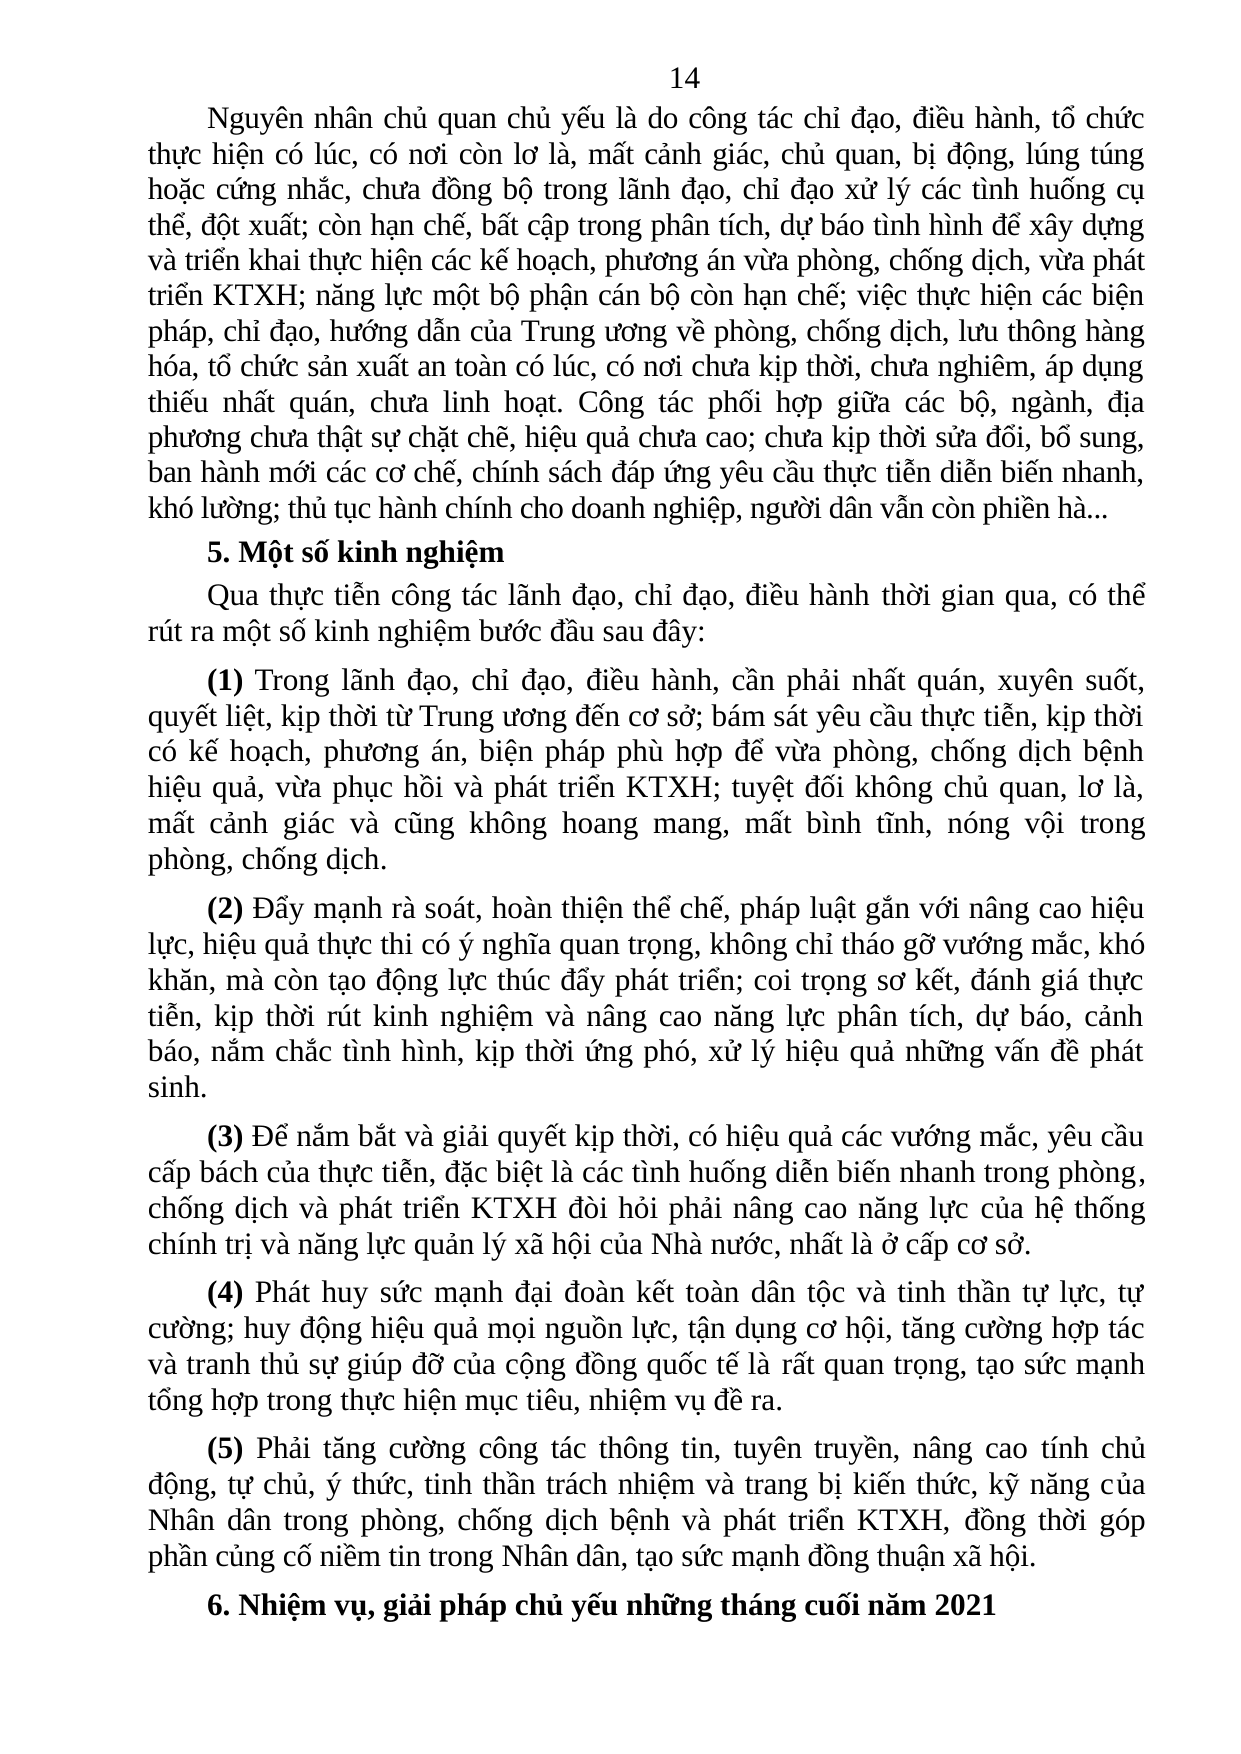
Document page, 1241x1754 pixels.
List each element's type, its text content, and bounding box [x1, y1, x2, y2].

text 5. Một số kinh nghiệm [148, 534, 1146, 569]
text (4) Phát huy sức mạnh đại đoàn kết toàn dân tộc và tinh thần tự lực, tự cường; huy động hiệu quả mọi nguồn lực, tận dụng cơ hội, tăng cường hợp tác và tranh thủ sự giúp đỡ của cộng đồng quốc tế là rất quan trọng, tạo sức mạnh tổng hợp trong thực hiện mục tiêu, nhiệm vụ đề ra. [148, 1273, 1146, 1417]
text Nguyên nhân chủ quan chủ yếu là do công tác chỉ đạo, điều hành, tổ chức thực hiện có lúc, có nơi còn lơ là, mất cảnh giác, chủ quan, bị động, lúng túng hoặc cứng nhắc, chưa đồng bộ trong lãnh đạo, chỉ đạo xử lý các tình huống cụ thể, đột xuất; còn hạn chế, bất cập trong phân tích, dự báo tình hình để xây dựng và triển khai thực hiện các kế hoạch, phương án vừa phòng, chống dịch, vừa phát triển KTXH; năng lực một bộ phận cán bộ còn hạn chế; việc thực hiện các biện pháp, chỉ đạo, hướng dẫn của Trung ương về phòng, chống dịch, lưu thông hàng hóa, tổ chức sản xuất an toàn có lúc, có nơi chưa kịp thời, chưa nghiêm, áp dụng thiếu nhất quán, chưa linh hoạt. Công tác phối hợp giữa các bộ, ngành, địa phương chưa thật sự chặt chẽ, hiệu quả chưa cao; chưa kịp thời sửa đổi, bổ sung, ban hành mới các cơ chế, chính sách đáp ứng yêu cầu thực tiễn diễn biến nhanh, khó lường; thủ tục hành chính cho doanh nghiệp, người dân vẫn còn phiền hà... [148, 100, 1146, 525]
text (1) Trong lãnh đạo, chỉ đạo, điều hành, cần phải nhất quán, xuyên suốt, quyết liệt, kịp thời từ Trung ương đến cơ sở; bám sát yêu cầu thực tiễn, kịp thời có kế hoạch, phương án, biện pháp phù hợp để vừa phòng, chống dịch bệnh hiệu quả, vừa phục hồi và phát triển KTXH; tuyệt đối không chủ quan, lơ là, mất cảnh giác và cũng không hoang mang, mất bình tĩnh, nóng vội trong phòng, chống dịch. [148, 661, 1146, 876]
text 6. Nhiệm vụ, giải pháp chủ yếu những tháng cuối năm 2021 [148, 1586, 1146, 1622]
text (3) Để nắm bắt và giải quyết kịp thời, có hiệu quả các vướng mắc, yêu cầu cấp bách của thực tiễn, đặc biệt là các tình huống diễn biến nhanh trong phòng, chống dịch và phát triển KTXH đòi hỏi phải nâng cao năng lực của hệ thống chính trị và năng lực quản lý xã hội của Nhà nước, nhất là ở cấp cơ sở. [148, 1117, 1146, 1261]
text (2) Đẩy mạnh rà soát, hoàn thiện thể chế, pháp luật gắn với nâng cao hiệu lực, hiệu quả thực thi có ý nghĩa quan trọng, không chỉ tháo gỡ vướng mắc, khó khăn, mà còn tạo động lực thúc đẩy phát triển; coi trọng sơ kết, đánh giá thực tiễn, kịp thời rút kinh nghiệm và nâng cao năng lực phân tích, dự báo, cảnh báo, nắm chắc tình hình, kịp thời ứng phó, xử lý hiệu quả những vấn đề phát sinh. [148, 889, 1146, 1104]
text (5) Phải tăng cường công tác thông tin, tuyên truyền, nâng cao tính chủ động, tự chủ, ý thức, tinh thần trách nhiệm và trang bị kiến thức, kỹ năng của Nhân dân trong phòng, chống dịch bệnh và phát triển KTXH, đồng thời góp phần củng cố niềm tin trong Nhân dân, tạo sức mạnh đồng thuận xã hội. [148, 1429, 1146, 1573]
text Qua thực tiễn công tác lãnh đạo, chỉ đạo, điều hành thời gian qua, có thể rút ra một số kinh nghiệm bước đầu sau đây: [148, 577, 1146, 648]
